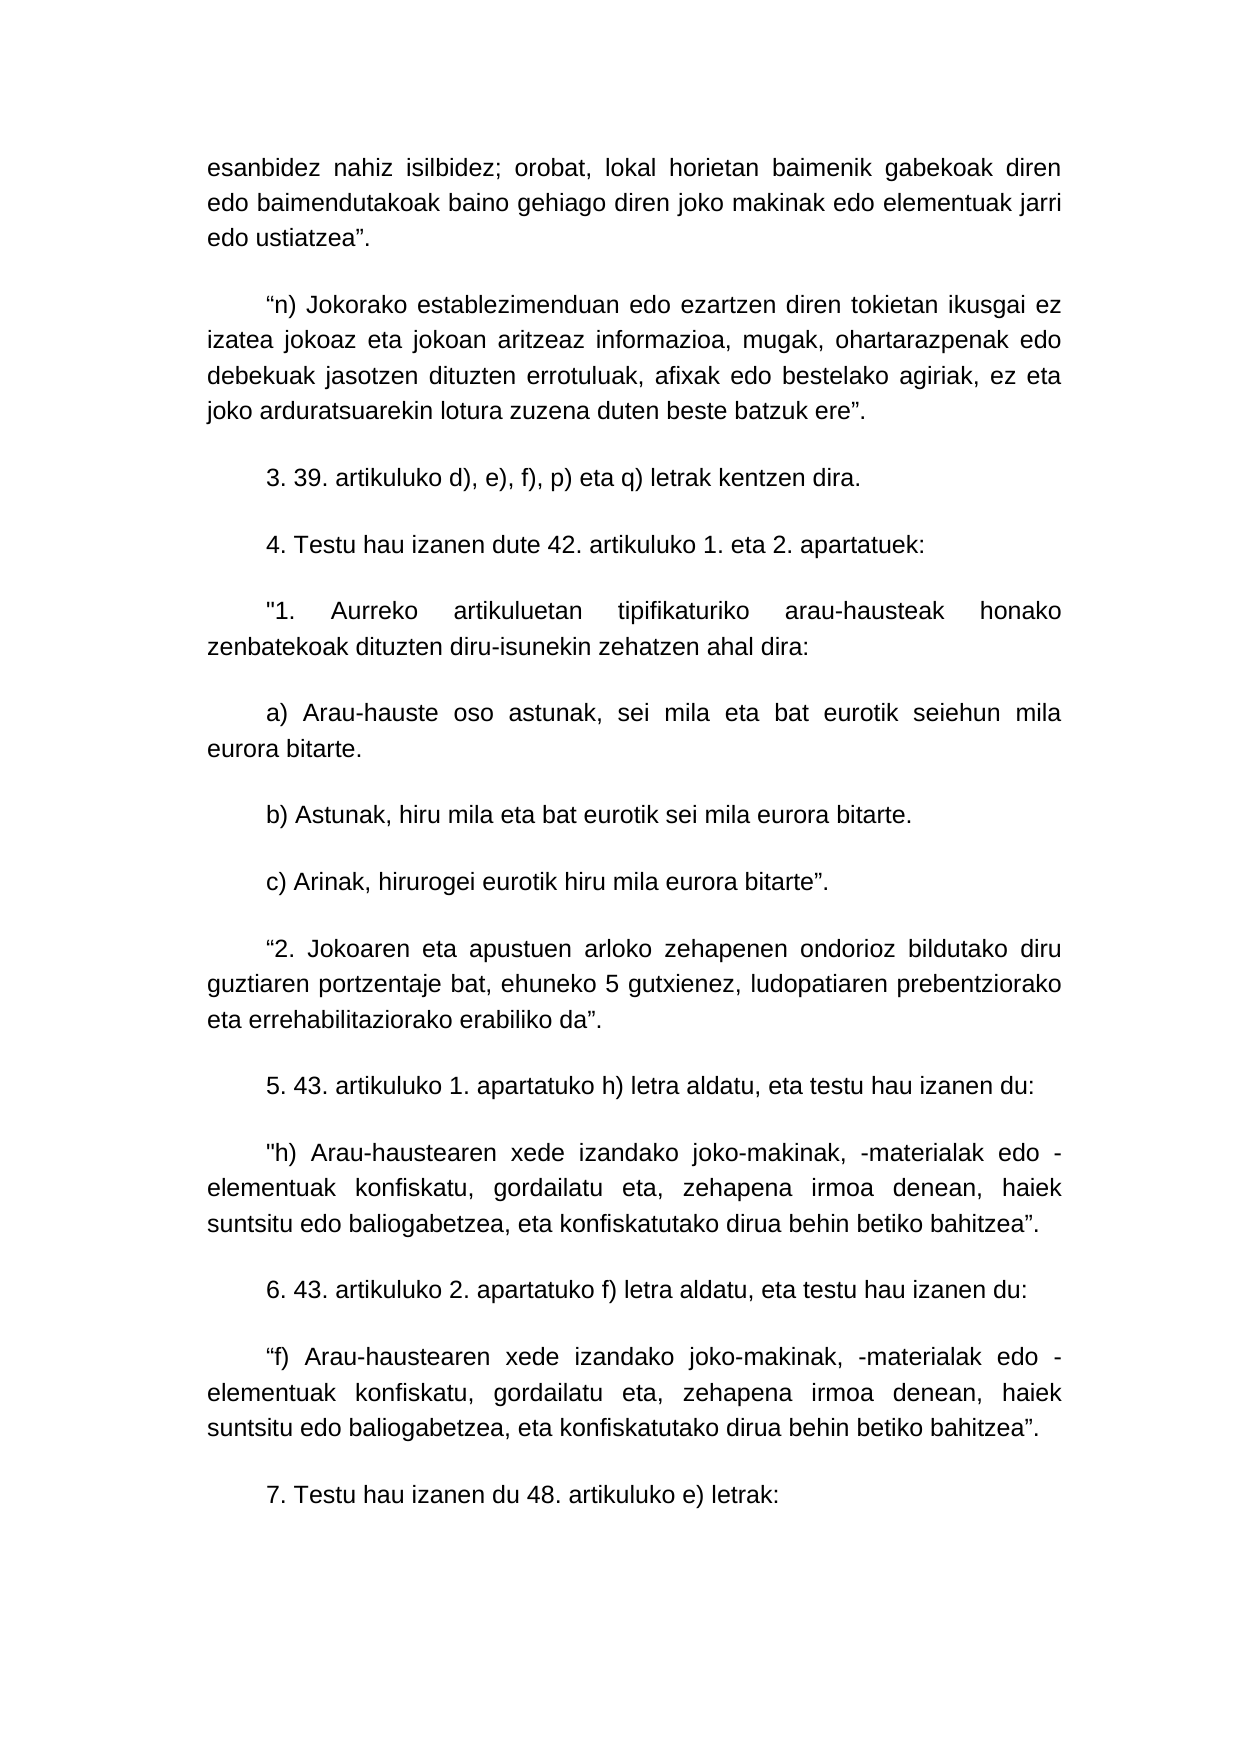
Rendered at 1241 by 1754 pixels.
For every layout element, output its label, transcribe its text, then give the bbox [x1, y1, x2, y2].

text “2. Jokoaren eta apustuen arloko zehapenen ondorioz bildutako diru guztiaren portzentaje bat, ehuneko 5 gutxienez, ludopatiaren prebentziorako eta errehabilitaziorako erabiliko da”. [207, 929, 1063, 1035]
text a) Arau-hauste oso astunak, sei mila eta bat eurotik seiehun mila eurora bitarte. [207, 693, 1063, 764]
text 7. Testu hau izanen du 48. artikuluko e) letrak: [207, 1475, 1063, 1510]
text 5. 43. artikuluko 1. apartatuko h) letra aldatu, eta testu hau izanen du: [207, 1066, 1063, 1102]
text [207, 148, 1063, 254]
text b) Astunak, hiru mila eta bat eurotik sei mila eurora bitarte. [207, 796, 1063, 831]
text 6. 43. artikuluko 2. apartatuko f) letra aldatu, eta testu hau izanen du: [207, 1271, 1063, 1306]
text 4. Testu hau izanen dute 42. artikuluko 1. eta 2. apartatuek: [207, 525, 1063, 560]
text "h) Arau-haustearen xede izandako joko-makinak, -materialak edo -elementuak konfiskatu, gordailatu eta, zehapena irmoa denean, haiek suntsitu edo baliogabetzea, eta konfiskatutako dirua behin betiko bahitzea”. [207, 1133, 1063, 1239]
text "1. Aurreko artikuluetan tipifikaturiko arau-hausteak honako zenbatekoak dituzten diru-isunekin zehatzen ahal dira: [207, 591, 1063, 662]
text “n) Jokorako establezimenduan edo ezartzen diren tokietan ikusgai ez izatea jokoaz eta jokoan aritzeaz informazioa, mugak, ohartarazpenak edo debekuak jasotzen dituzten errotuluak, afixak edo bestelako agiriak, ez eta joko arduratsuarekin lotura zuzena duten beste batzuk ere”. [207, 285, 1063, 427]
text 3. 39. artikuluko d), e), f), p) eta q) letrak kentzen dira. [207, 458, 1063, 493]
text “f) Arau-haustearen xede izandako joko-makinak, -materialak edo -elementuak konfiskatu, gordailatu eta, zehapena irmoa denean, haiek suntsitu edo baliogabetzea, eta konfiskatutako dirua behin betiko bahitzea”. [207, 1337, 1063, 1443]
text c) Arinak, hirurogei eurotik hiru mila eurora bitarte”. [207, 862, 1063, 898]
